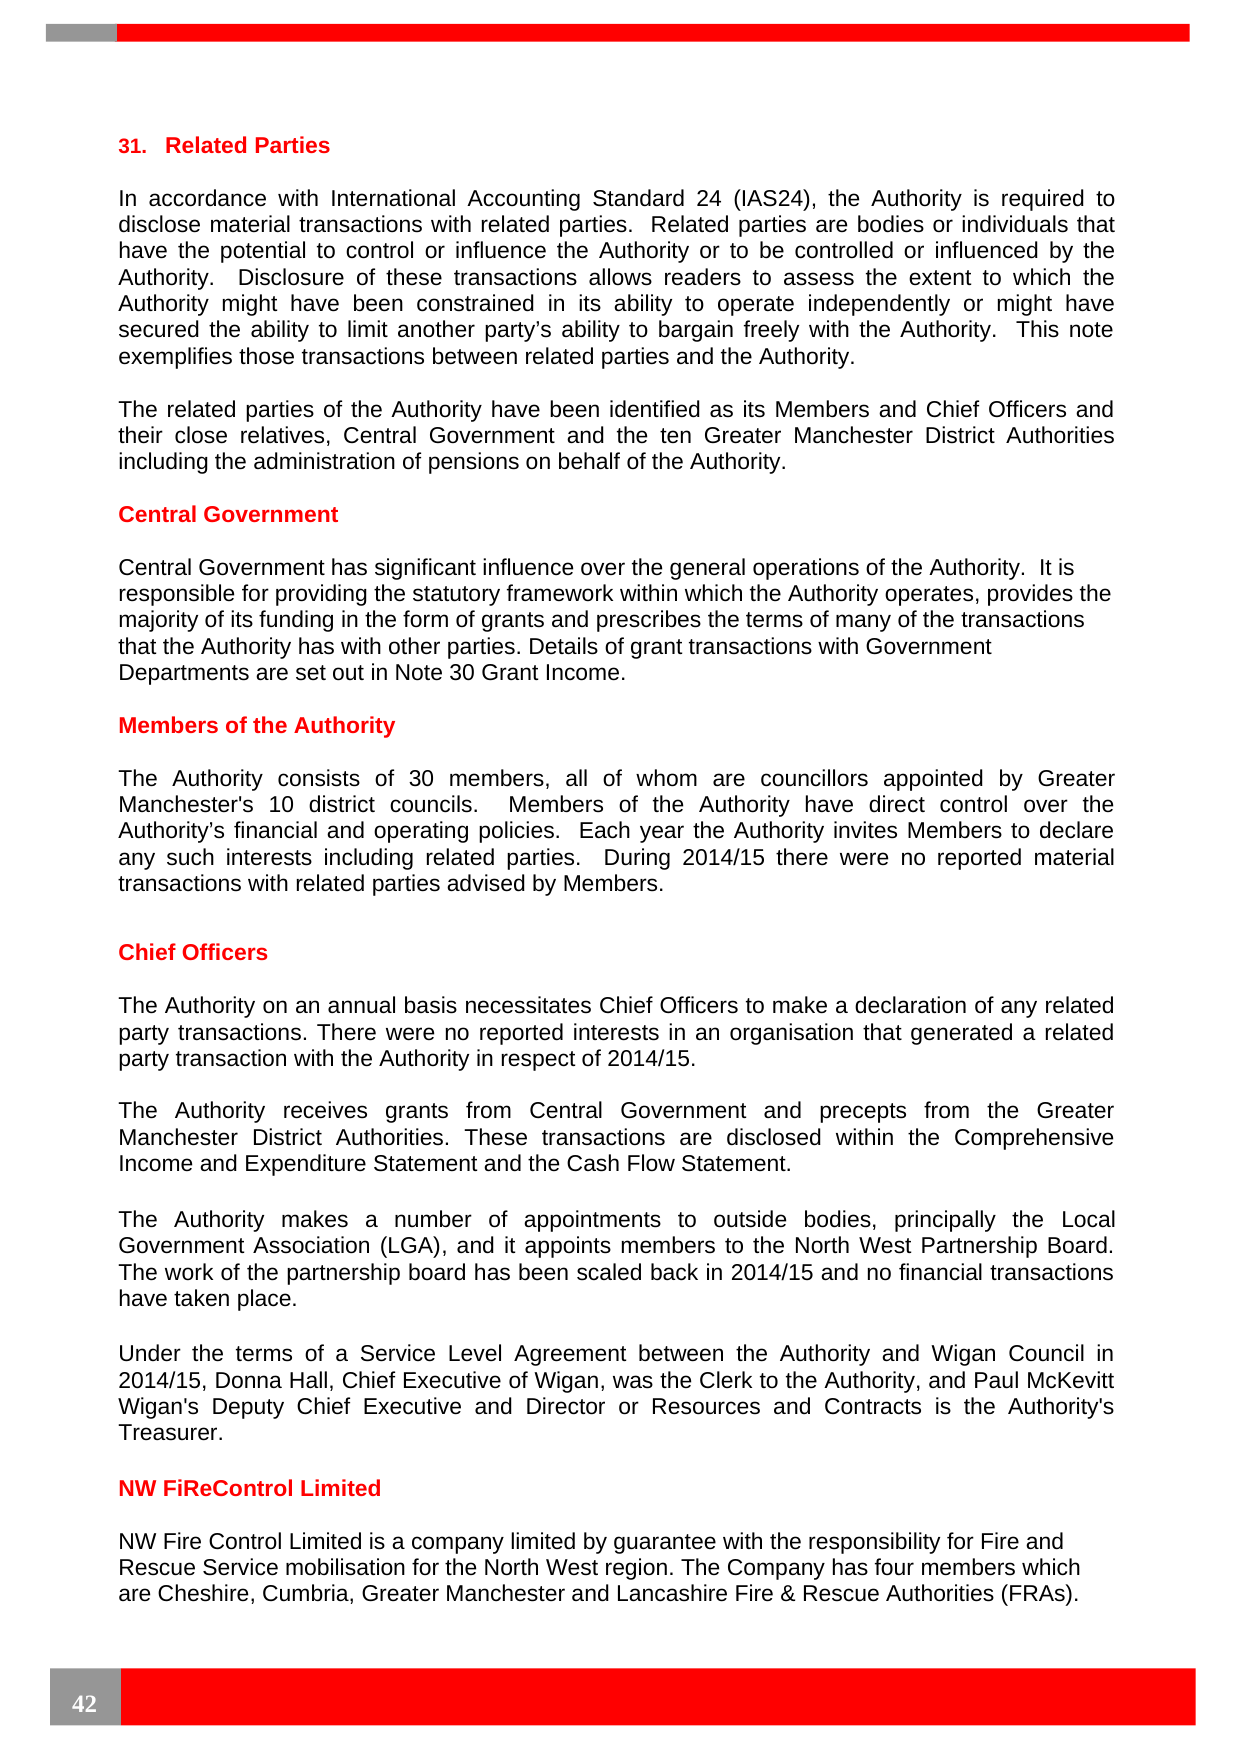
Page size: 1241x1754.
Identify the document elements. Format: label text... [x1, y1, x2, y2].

text In accordance with International Accounting Standard 24 (IAS24), the Authority is required to disclose material transactions with related parties. Related parties are bodies or individuals that have the potential to control or influence the Authority or to be controlled or influenced by the Authority. Disclosure of these transactions allows readers to assess the extent to which the Authority might have been constrained in its ability to operate independently or might have secured the ability to limit another party’s ability to bargain freely with the Authority. This note exemplifies those transactions between related parties and the Authority. [118, 185, 1116, 369]
text The related parties of the Authority have been identified as its Members and Chief Officers and their close relatives, Central Government and the ten Greater Manchester District Authorities including the administration of pensions on behalf of the Authority. [118, 396, 1116, 474]
text Central Government [118, 501, 1116, 527]
text Members of the Authority [118, 712, 1116, 738]
text Central Government has significant influence over the general operations of the Authority. It is responsible for providing the statutory framework within which the Authority operates, provides the majority of its funding in the form of grants and prescribes the terms of many of the transactions that the Authority has with other parties. Details of grant transactions with Government Departments are set out in Note 30 Grant Income. [118, 554, 1116, 685]
text The Authority consists of 30 members, all of whom are councillors appointed by Greater Manchester's 10 district councils. Members of the Authority have direct control over the Authority’s financial and operating policies. Each year the Authority invites Members to declare any such interests including related parties. During 2014/15 there were no reported material transactions with related parties advised by Members. [118, 764, 1116, 896]
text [118, 1528, 1116, 1607]
text Chief Officers [118, 939, 1116, 966]
text The Authority on an annual basis necessitates Chief Officers to make a declaration of any related party transactions. There were no reported interests in an organisation that generated a related party transaction with the Authority in respect of 2014/15. [118, 992, 1116, 1071]
text NW FiReControl Limited [118, 1475, 1116, 1501]
list Related Parties [118, 132, 1116, 158]
text Under the terms of a Service Level Agreement between the Authority and Wigan Council in 2014/15, Donna Hall, Chief Executive of Wigan, was the Clerk to the Authority, and Paul McKevitt Wigan's Deputy Chief Executive and Director or Resources and Contracts is the Authority's Treasurer. [118, 1340, 1116, 1446]
text The Authority makes a number of appointments to outside bodies, principally the Local Government Association (LGA), and it appoints members to the North West Partnership Board. The work of the partnership board has been scaled back in 2014/15 and no financial transactions have taken place. [118, 1206, 1116, 1311]
text The Authority receives grants from Central Government and precepts from the Greater Manchester District Authorities. These transactions are disclosed within the Comprehensive Income and Expenditure Statement and the Cash Flow Statement. [118, 1097, 1116, 1177]
